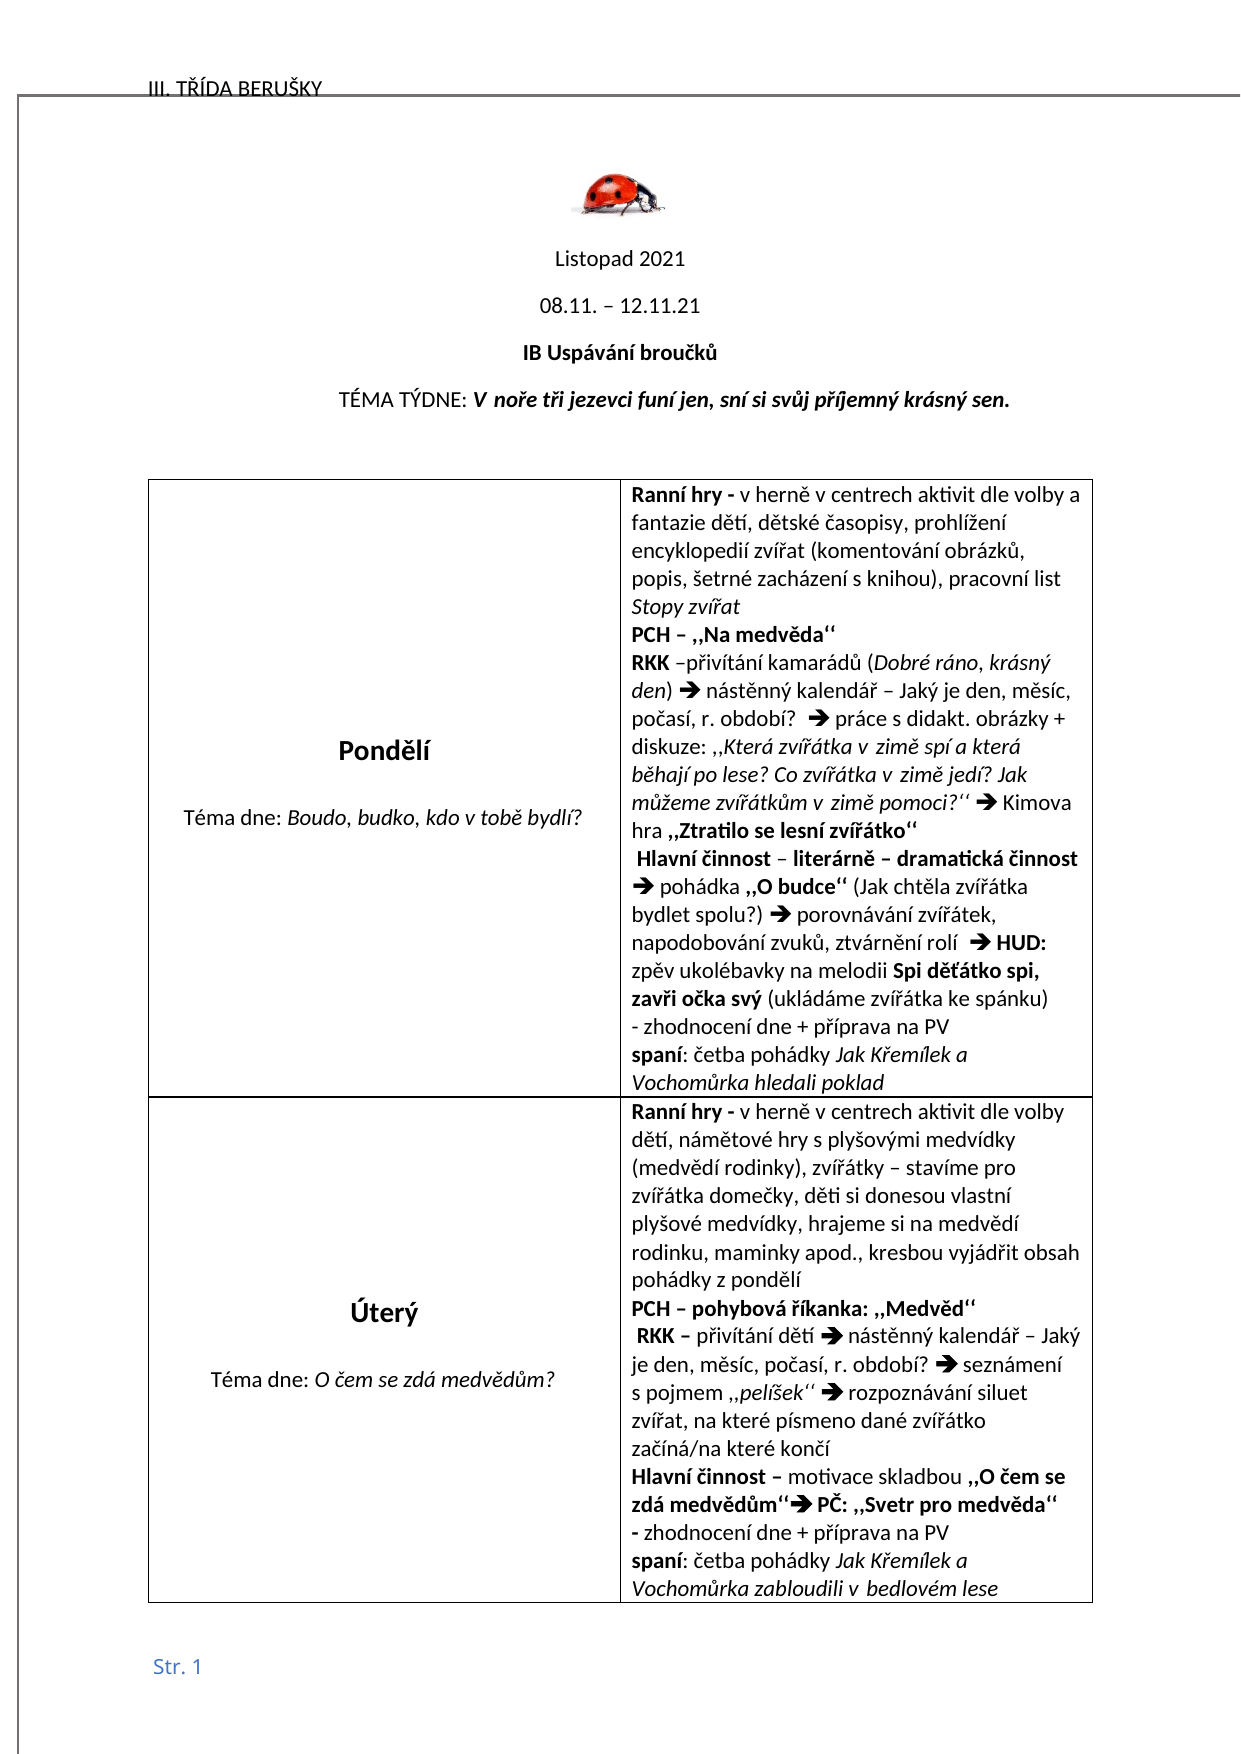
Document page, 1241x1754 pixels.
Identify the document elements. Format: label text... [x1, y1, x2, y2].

table_cell Úterý Téma dne: O čem se zdá medvědům? [149, 1098, 620, 1602]
text 08.11. – 12.11.21 [148, 291, 1093, 319]
text TÉMA TÝDNE: V noře tři jezevci funí jen, sní si svůj příjemný krásný sen. [259, 385, 1093, 413]
table_header Ranní hry - v herně v centrech aktivit dle volby a fantazie dětí, dětské časopisy, prohlížení encyklopedií zvířat (komentování obrázků, popis, šetrné zacházení s knihou), pracovní list Stopy zvířat PCH – ,,Na medvěda‘‘ RKK –přivítání kamarádů (Dobré ráno, krásný den) nástěnný kalendář – Jaký je den, měsíc, počasí, r. období? práce s didakt. obrázky + diskuze: ,,Která zvířátka v zimě spí a která běhají po lese? Co zvířátka v zimě jedí? Jak můžeme zvířátkům v zimě pomoci?‘‘ Kimova hra ,,Ztratilo se lesní zvířátko‘‘ Hlavní činnost – literárně – dramatická činnost pohádka ,,O budce‘‘ (Jak chtěla zvířátka bydlet spolu?) porovnávání zvířátek, napodobování zvuků, ztvárnění rolí HUD: zpěv ukolébavky na melodii Spi děťátko spi, zavři očka svý (ukládáme zvířátka ke spánku) - zhodnocení dne + příprava na PV spaní: četba pohádky Jak Křemílek a Vochomůrka hledali poklad [621, 480, 1092, 1096]
text IB Uspávání broučků [148, 338, 1093, 366]
text Listopad 2021 [148, 244, 1093, 273]
table_header Pondělí Téma dne: Boudo, budko, kdo v tobě bydlí? [149, 480, 620, 1096]
table_cell Ranní hry - v herně v centrech aktivit dle volby dětí, námětové hry s plyšovými medvídky (medvědí rodinky), zvířátky – stavíme pro zvířátka domečky, děti si donesou vlastní plyšové medvídky, hrajeme si na medvědí rodinku, maminky apod., kresbou vyjádřit obsah pohádky z pondělí PCH – pohybová říkanka: ,,Medvěd‘‘ RKK – přivítání dětí nástěnný kalendář – Jaký je den, měsíc, počasí, r. období? seznámení s pojmem ,,pelíšek‘‘ rozpoznávání siluet zvířat, na které písmeno dané zvířátko začíná/na které končí Hlavní činnost – motivace skladbou ,,O čem se zdá medvědům‘‘ PČ: ,,Svetr pro medvěda‘‘ - zhodnocení dne + příprava na PV spaní: četba pohádky Jak Křemílek a Vochomůrka zabloudili v bedlovém lese [621, 1098, 1092, 1602]
picture [571, 147, 669, 226]
